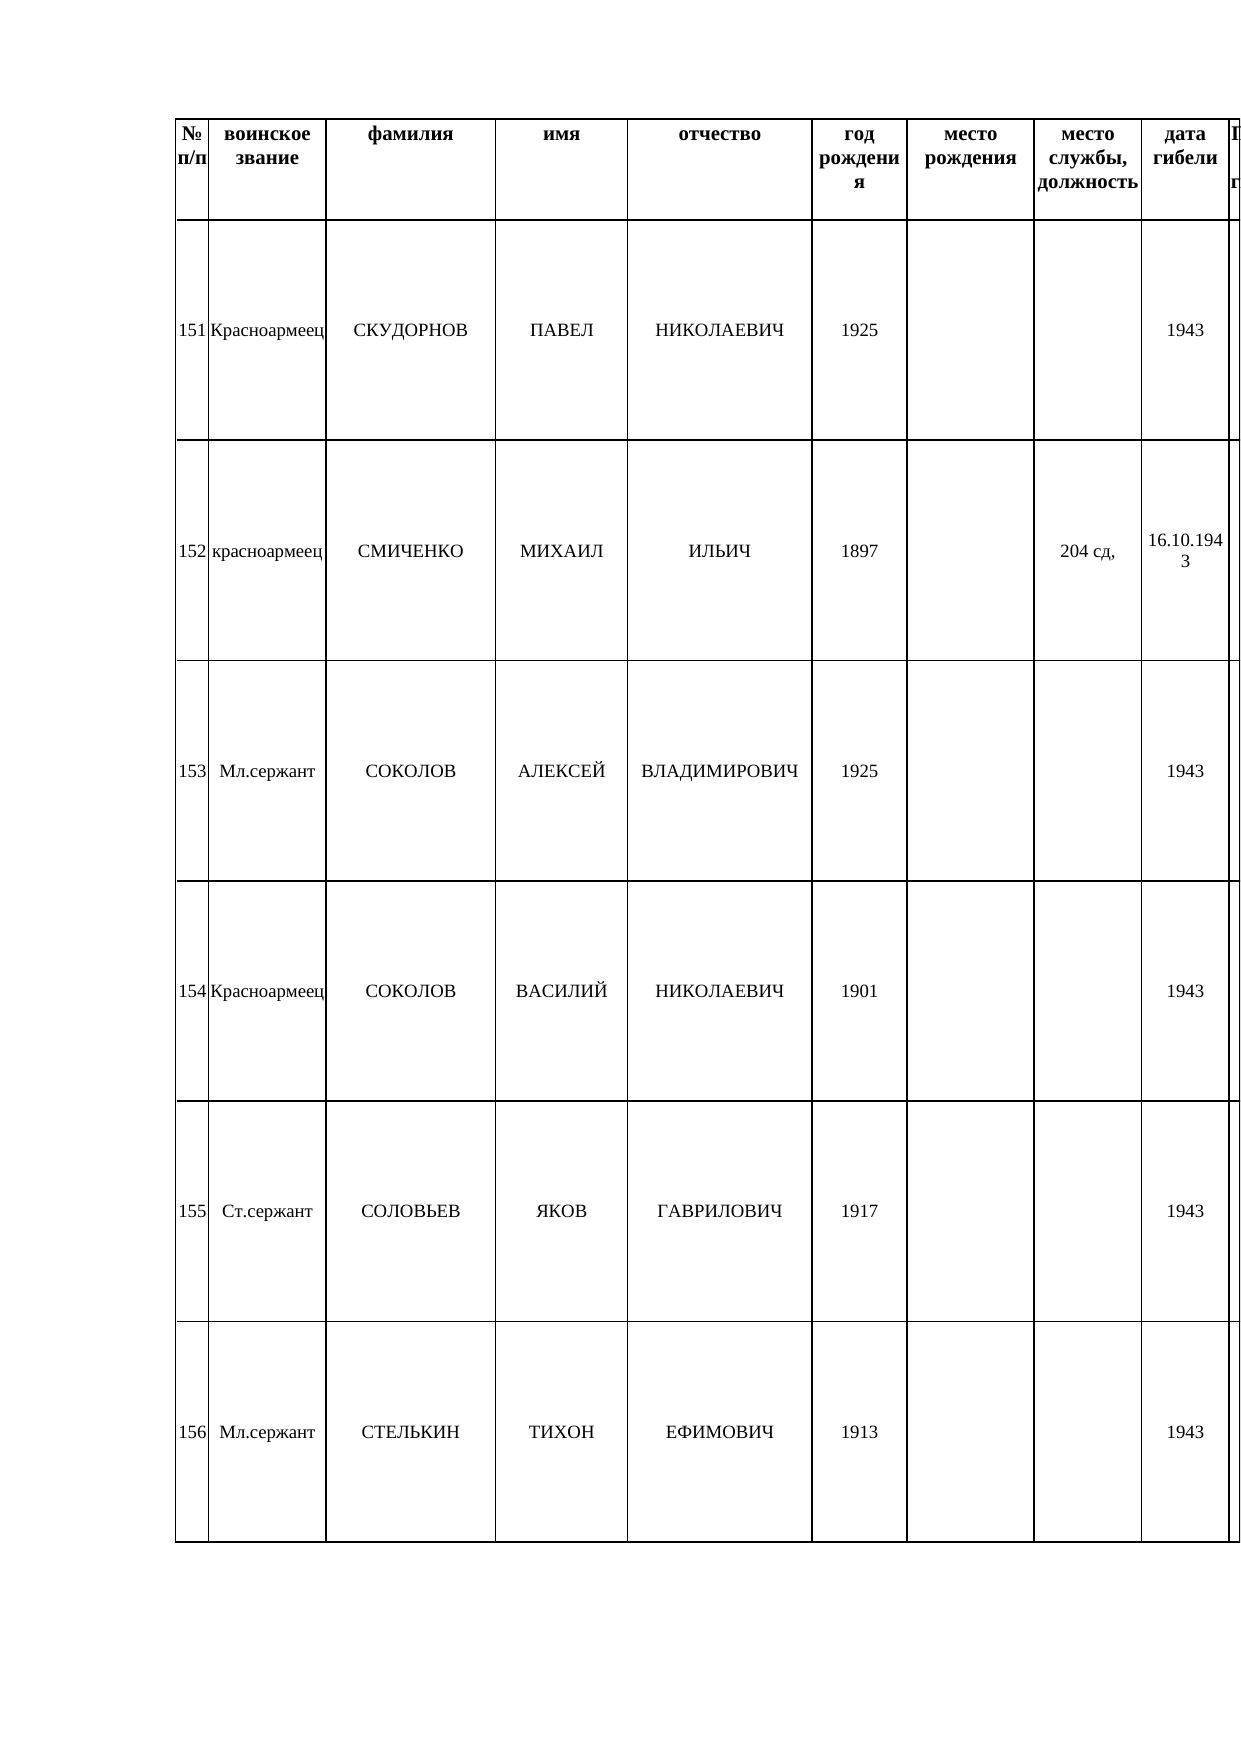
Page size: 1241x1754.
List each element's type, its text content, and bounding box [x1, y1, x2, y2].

table_cell 1943 [1142, 1102, 1228, 1321]
table_cell [1035, 661, 1141, 880]
table_cell ПАВЕЛ [496, 221, 627, 439]
table_cell [1230, 1102, 1239, 1321]
table_cell 1897 [813, 441, 906, 660]
table_cell [908, 1102, 1033, 1321]
table_cell [908, 661, 1033, 880]
table_cell 1913 [813, 1322, 906, 1541]
table_cell ГАВРИЛОВИЧ [628, 1102, 811, 1321]
table_cell Красноармеец [209, 221, 325, 439]
table_cell 1925 [813, 221, 906, 439]
table_cell СКУДОРНОВ [327, 221, 495, 439]
table_header имя [496, 120, 627, 219]
table_cell ВАСИЛИЙ [496, 882, 627, 1100]
table_cell 204 сд, [1035, 441, 1141, 660]
table_cell ТИХОН [496, 1322, 627, 1541]
table_cell СОКОЛОВ [327, 661, 495, 880]
table_cell 1943 [1142, 1322, 1228, 1541]
table_cell Красноармеец [209, 882, 325, 1100]
table_cell ИЛЬИЧ [628, 441, 811, 660]
table_cell красноармеец [209, 441, 325, 660]
table_cell [1230, 661, 1239, 880]
table_cell [1035, 221, 1141, 439]
table_cell ВЛАДИМИРОВИЧ [628, 661, 811, 880]
table_header место службы, должность [1035, 120, 1141, 219]
table_header воинское звание [209, 120, 325, 219]
table_cell [1035, 1102, 1141, 1321]
table_cell СМИЧЕНКО [327, 441, 495, 660]
table_cell [908, 1322, 1033, 1541]
table_header фамилия [327, 120, 495, 219]
table_cell 154 [176, 881, 208, 1100]
table_cell [908, 441, 1033, 660]
table_cell [1230, 441, 1239, 660]
table_cell 16.10.1943 [1142, 441, 1228, 660]
table_cell СОЛОВЬЕВ [327, 1102, 495, 1321]
table_cell [1035, 1322, 1141, 1541]
table_cell 151 [176, 220, 208, 439]
table_cell ЕФИМОВИЧ [628, 1322, 811, 1541]
table_cell 156 [176, 1322, 208, 1541]
table_cell Мл.сержант [209, 1322, 325, 1541]
table_cell [1230, 882, 1239, 1100]
table_header отчество [628, 120, 811, 219]
table_cell 1943 [1142, 221, 1228, 439]
table_cell 1901 [813, 882, 906, 1100]
table_cell [908, 221, 1033, 439]
table_cell [1230, 221, 1239, 439]
table_cell 152 [176, 440, 208, 660]
table_cell [908, 882, 1033, 1100]
table_header № п/п [176, 120, 208, 219]
table_cell АЛЕКСЕЙ [496, 661, 627, 880]
table_cell СОКОЛОВ [327, 882, 495, 1100]
table_cell Ст.сержант [209, 1102, 325, 1321]
table_cell МИХАИЛ [496, 441, 627, 660]
table_cell 1943 [1142, 882, 1228, 1100]
table_cell 153 [176, 661, 208, 880]
table_cell 1943 [1142, 661, 1228, 880]
table_header дата гибели [1142, 120, 1228, 219]
table_cell НИКОЛАЕВИЧ [628, 221, 811, 439]
table_cell 1925 [813, 661, 906, 880]
table_cell [1230, 1322, 1239, 1541]
table_cell 155 [176, 1101, 208, 1321]
table_cell НИКОЛАЕВИЧ [628, 882, 811, 1100]
table_header год рождения [813, 120, 906, 219]
table_header место рождения [908, 120, 1033, 219]
table_cell ЯКОВ [496, 1102, 627, 1321]
table_cell 1917 [813, 1102, 906, 1321]
table_cell СТЕЛЬКИН [327, 1322, 495, 1541]
table_cell Мл.сержант [209, 661, 325, 880]
table_cell [1035, 882, 1141, 1100]
